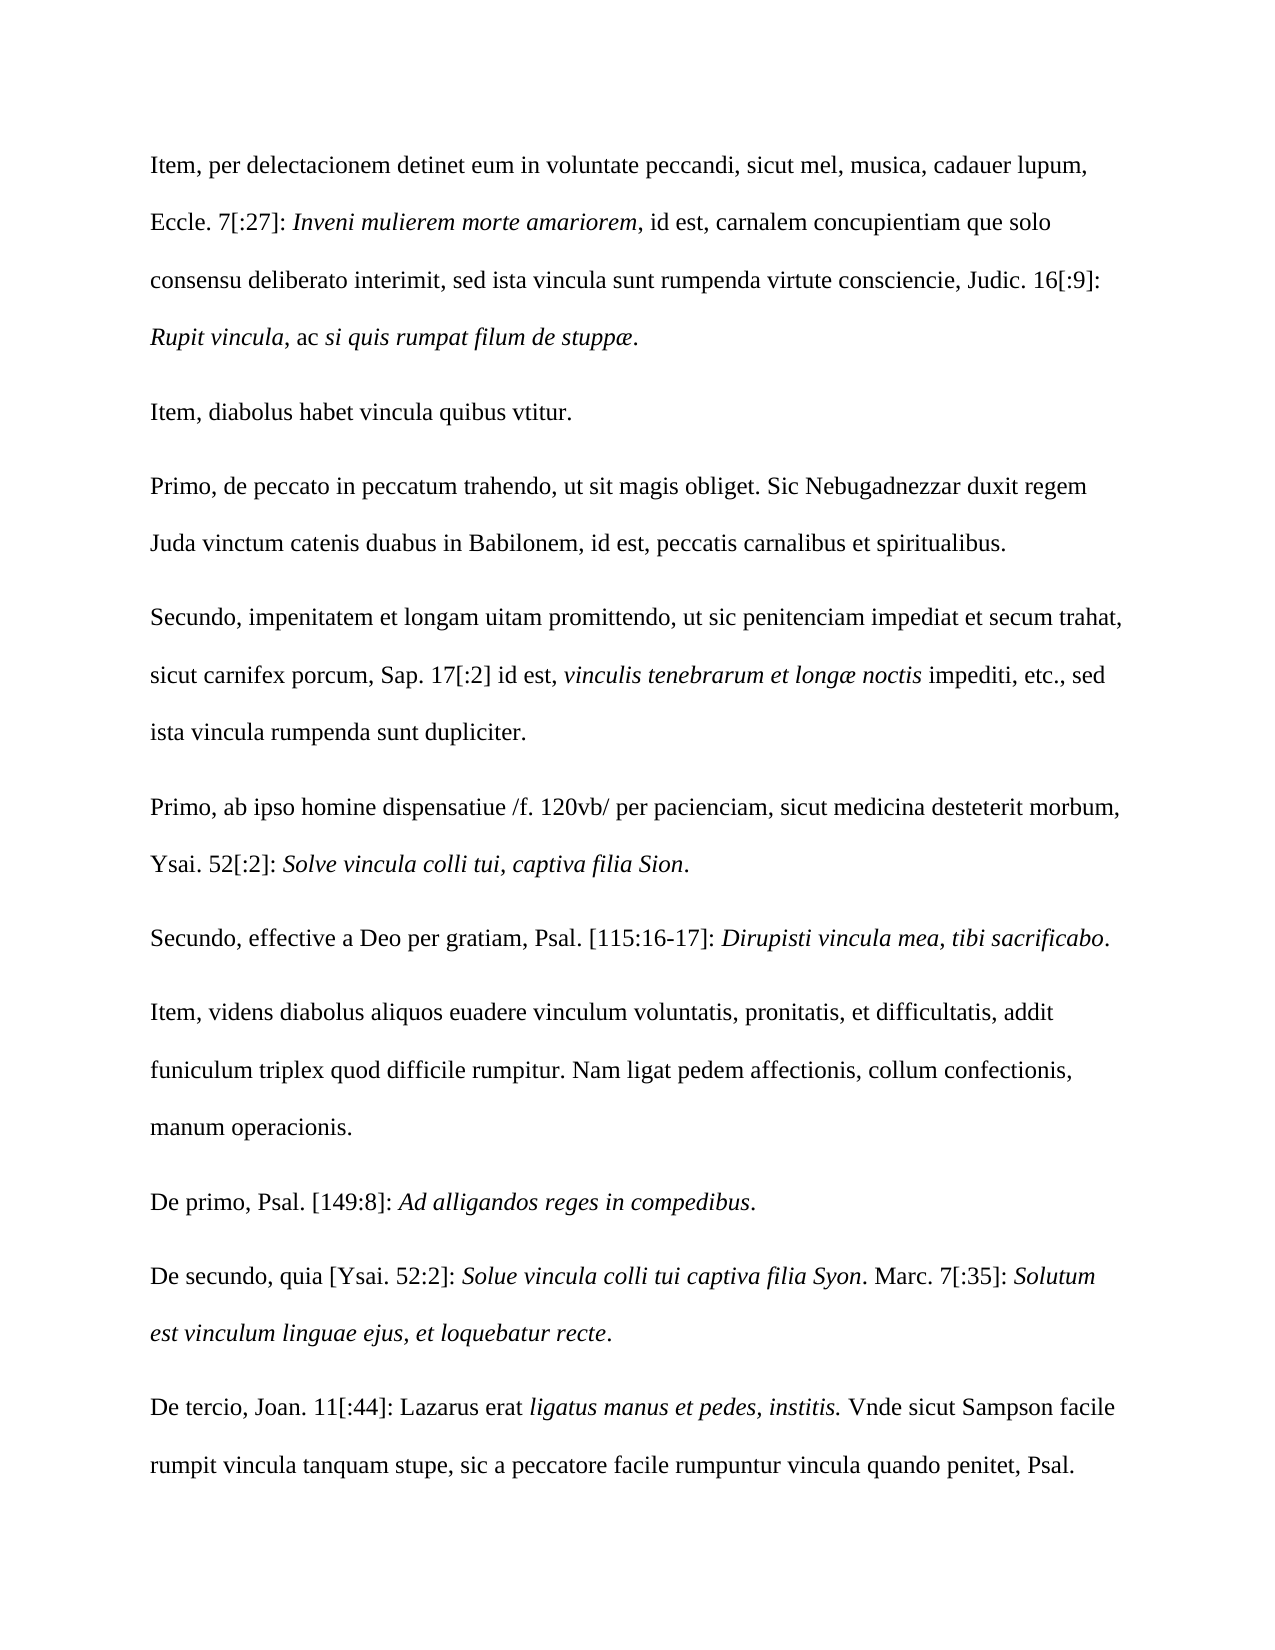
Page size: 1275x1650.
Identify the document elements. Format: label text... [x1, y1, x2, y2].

text Secundo, impenitatem et longam uitam promittendo, ut sic penitenciam impediat et secum trahat, sicut carnifex porcum, Sap. 17[:2] id est, vinculis tenebrarum et longæ noctis impediti, etc., sed ista vincula rumpenda sunt dupliciter. [150, 602, 1125, 746]
text Secundo, effective a Deo per gratiam, Psal. [115:16-17]: Dirupisti vincula mea, tibi sacrificabo. [150, 923, 1125, 952]
text Item, per delectacionem detinet eum in voluntate peccandi, sicut mel, musica, cadauer lupum, Eccle. 7[:27]: Inveni mulierem morte amariorem, id est, carnalem concupientiam que solo consensu deliberato interimit, sed ista vincula sunt rumpenda virtute consciencie, Judic. 16[:9]: Rupit vincula, ac si quis rumpat filum de stuppæ. [150, 150, 1125, 351]
text Item, videns diabolus aliquos euadere vinculum voluntatis, pronitatis, et difficultatis, addit funiculum triplex quod difficile rumpitur. Nam ligat pedem affectionis, collum confectionis, manum operacionis. [150, 997, 1125, 1141]
text De primo, Psal. [149:8]: Ad alligandos reges in compedibus. [150, 1187, 1125, 1215]
text Item, diabolus habet vincula quibus vtitur. [150, 397, 1125, 425]
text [150, 1392, 1125, 1479]
text Primo, de peccato in peccatum trahendo, ut sit magis obliget. Sic Nebugadnezzar duxit regem Juda vinctum catenis duabus in Babilonem, id est, peccatis carnalibus et spiritualibus. [150, 471, 1125, 557]
text De secundo, quia [Ysai. 52:2]: Solue vincula colli tui captiva filia Syon. Marc. 7[:35]: Solutum est vinculum linguae ejus, et loquebatur recte. [150, 1261, 1125, 1347]
text Primo, ab ipso homine dispensatiue /f. 120vb/ per pacienciam, sicut medicina desteterit morbum, Ysai. 52[:2]: Solve vincula colli tui, captiva filia Sion. [150, 792, 1125, 878]
